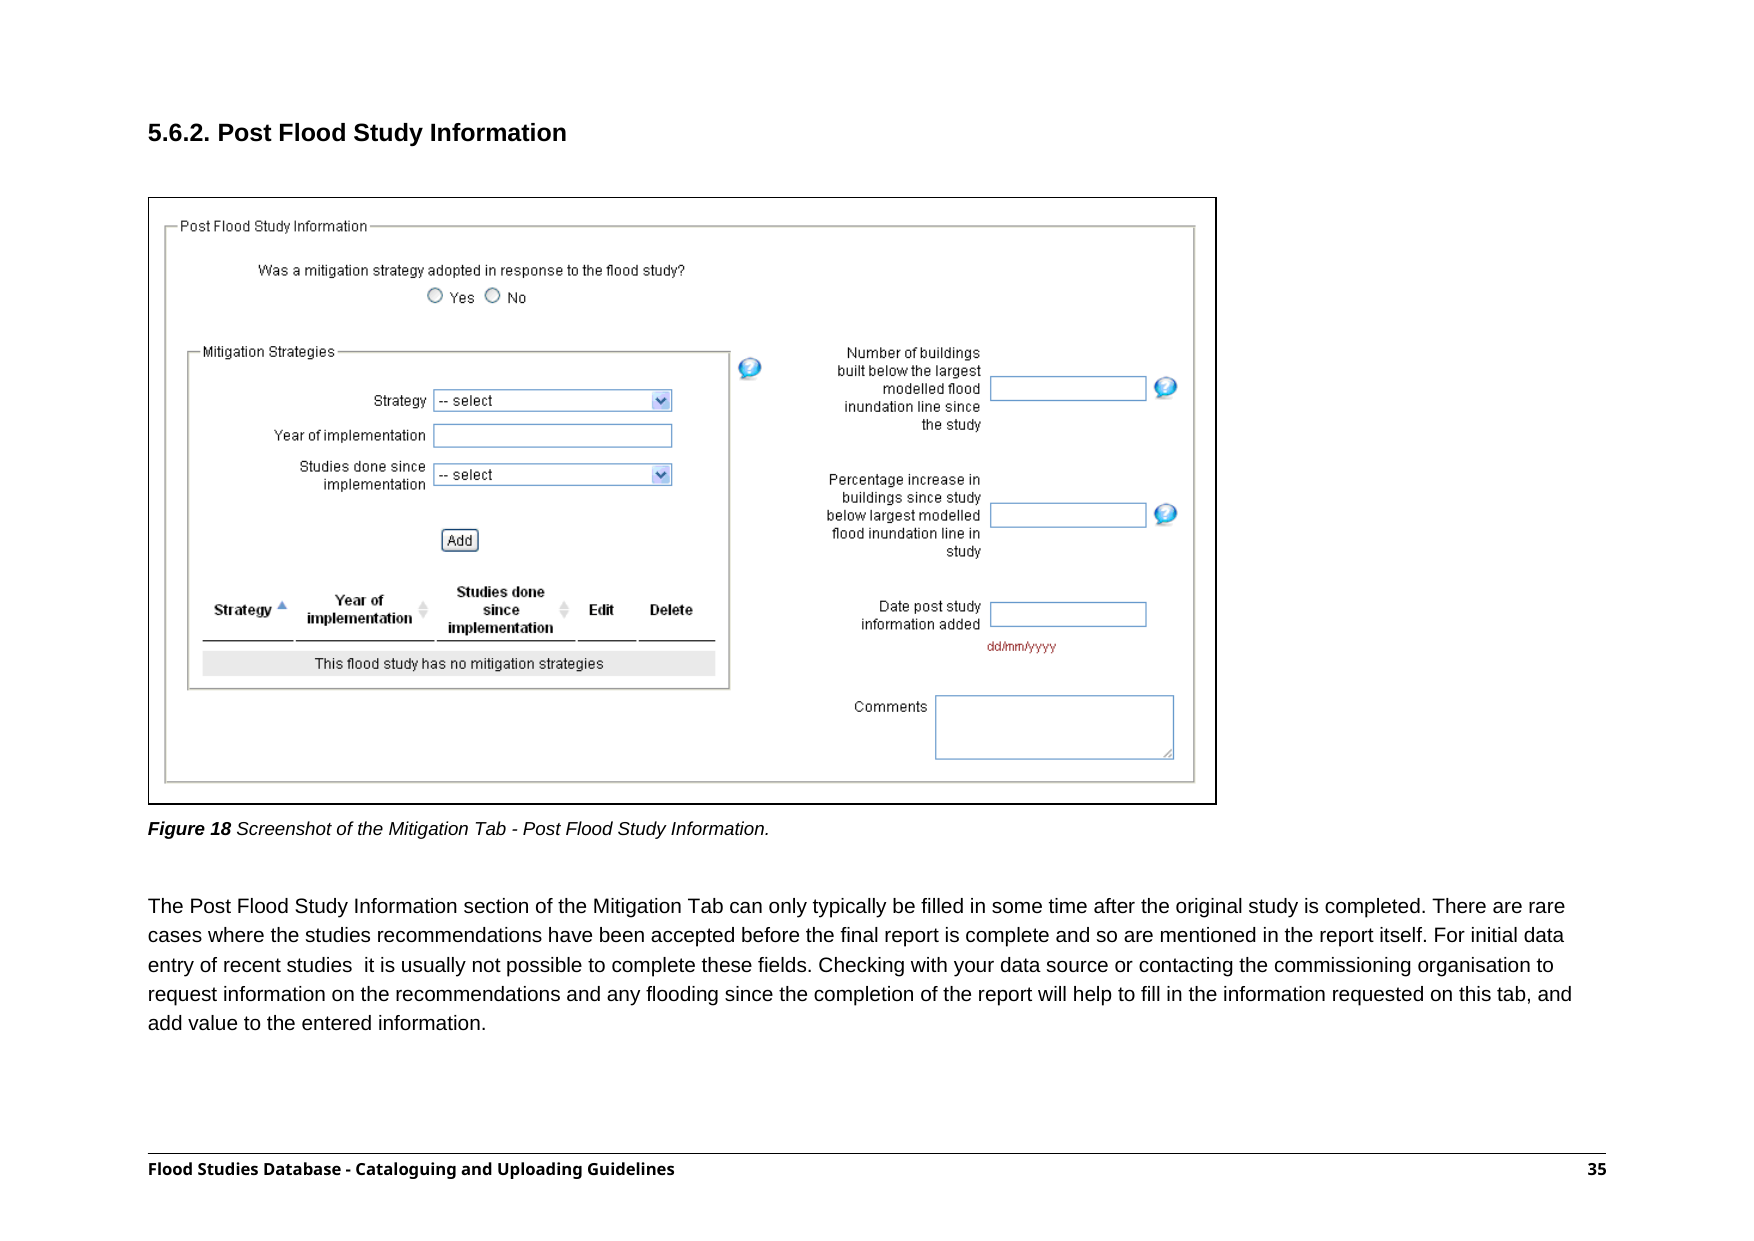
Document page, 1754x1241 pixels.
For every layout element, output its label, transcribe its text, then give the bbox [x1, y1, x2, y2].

subtitle Post Flood Study Information [148, 118, 1606, 147]
text The Post Flood Study Information section of the Mitigation Tab can only typically be filled in some time after the original study is completed. There are rare cases where the studies recommendations have been accepted before the final report is complete and so are mentioned in the report itself. For initial data entry of recent studies it is usually not possible to complete these fields. Checking with your data source or contacting the commissioning organisation to request information on the recommendations and any flooding since the completion of the report will help to fill in the information requested on this tab, and add value to the entered information. [148, 889, 1606, 1035]
picture [149, 198, 1215, 803]
text Figure 18 Screenshot of the Mitigation Tab - Post Flood Study Information. [148, 817, 1606, 839]
